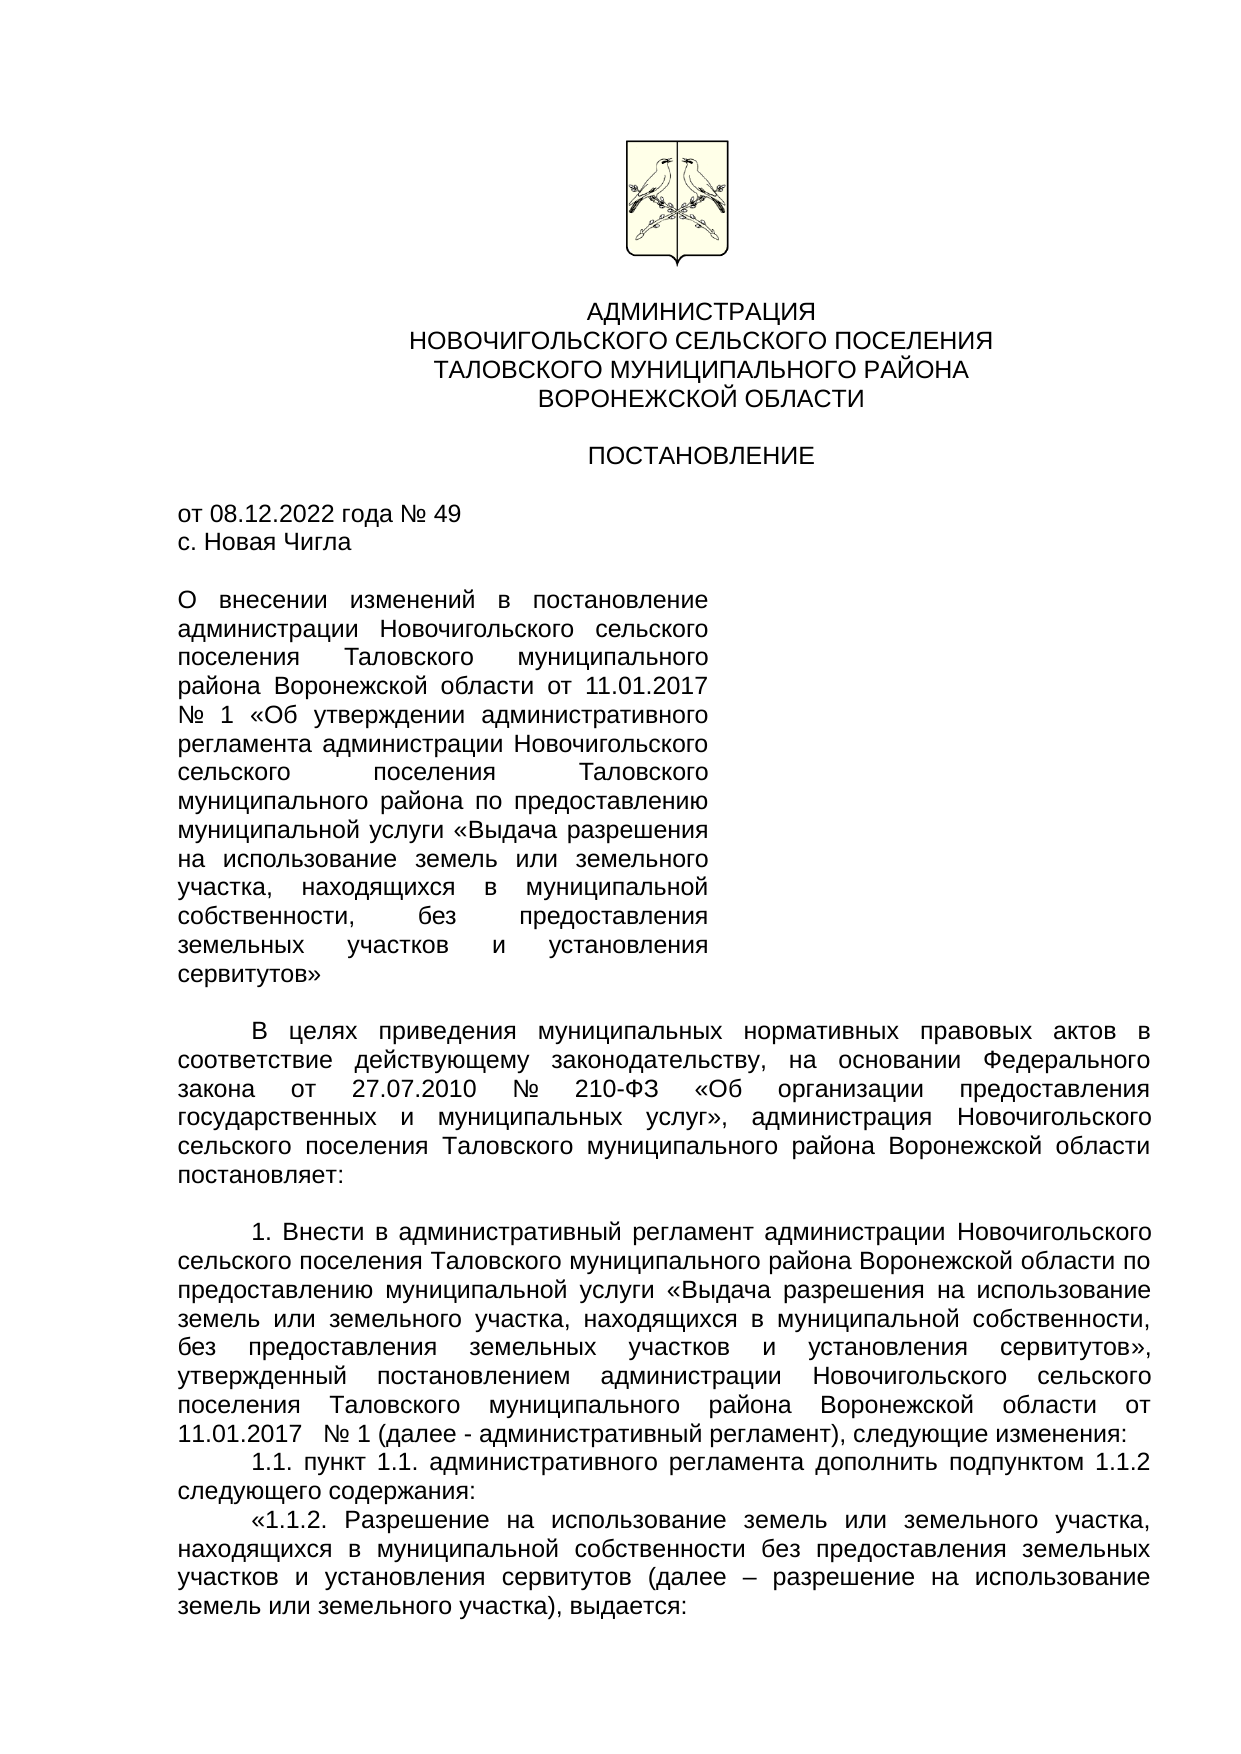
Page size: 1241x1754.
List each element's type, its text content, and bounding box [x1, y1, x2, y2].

text от 08.12.2022 года № 49 [177, 499, 1152, 527]
text О внесении изменений в постановление администрации Новочигольского сельского поселения Таловского муниципального района Воронежской области от 11.01.2017 № 1 «Об утверждении административного регламента администрации Новочигольского сельского поселения Таловского муниципального района по предоставлению муниципальной услуги «Выдача разрешения на использование земель или земельного участка, находящихся в муниципальной собственности, без предоставления земельных участков и установления сервитутов» [177, 585, 709, 987]
text с. Новая Чигла [177, 527, 571, 556]
text ТАЛОВСКОГО МУНИЦИПАЛЬНОГО РАЙОНА [177, 355, 1152, 384]
text ПОСТАНОВЛЕНИЕ [177, 441, 1152, 470]
text 1.1. пункт 1.1. административного регламента дополнить подпунктом 1.1.2 следующего содержания: [177, 1447, 1152, 1505]
text 1. Внести в административный регламент администрации Новочигольского сельского поселения Таловского муниципального района Воронежской области по предоставлению муниципальной услуги «Выдача разрешения на использование земель или земельного участка, находящихся в муниципальной собственности, без предоставления земельных участков и установления сервитутов», утвержденный постановлением администрации Новочигольского сельского поселения Таловского муниципального района Воронежской области от 11.01.2017 № 1 (далее - административный регламент), следующие изменения: [177, 1217, 1152, 1447]
text НОВОЧИГОЛЬСКОГО СЕЛЬСКОГО ПОСЕЛЕНИЯ [177, 326, 1152, 355]
text В целях приведения муниципальных нормативных правовых актов в соответствие действующему законодательству, на основании Федерального закона от 27.07.2010 № 210-ФЗ «Об организации предоставления государственных и муниципальных услуг», администрация Новочигольского сельского поселения Таловского муниципального района Воронежской области постановляет: [177, 1016, 1152, 1189]
text «1.1.2. Разрешение на использование земель или земельного участка, находящихся в муниципальной собственности без предоставления земельных участков и установления сервитутов (далее – разрешение на использование земель или земельного участка), выдается: [177, 1505, 1152, 1620]
text АДМИНИСТРАЦИЯ [177, 297, 1152, 326]
text ВОРОНЕЖСКОЙ ОБЛАСТИ [177, 384, 1152, 412]
